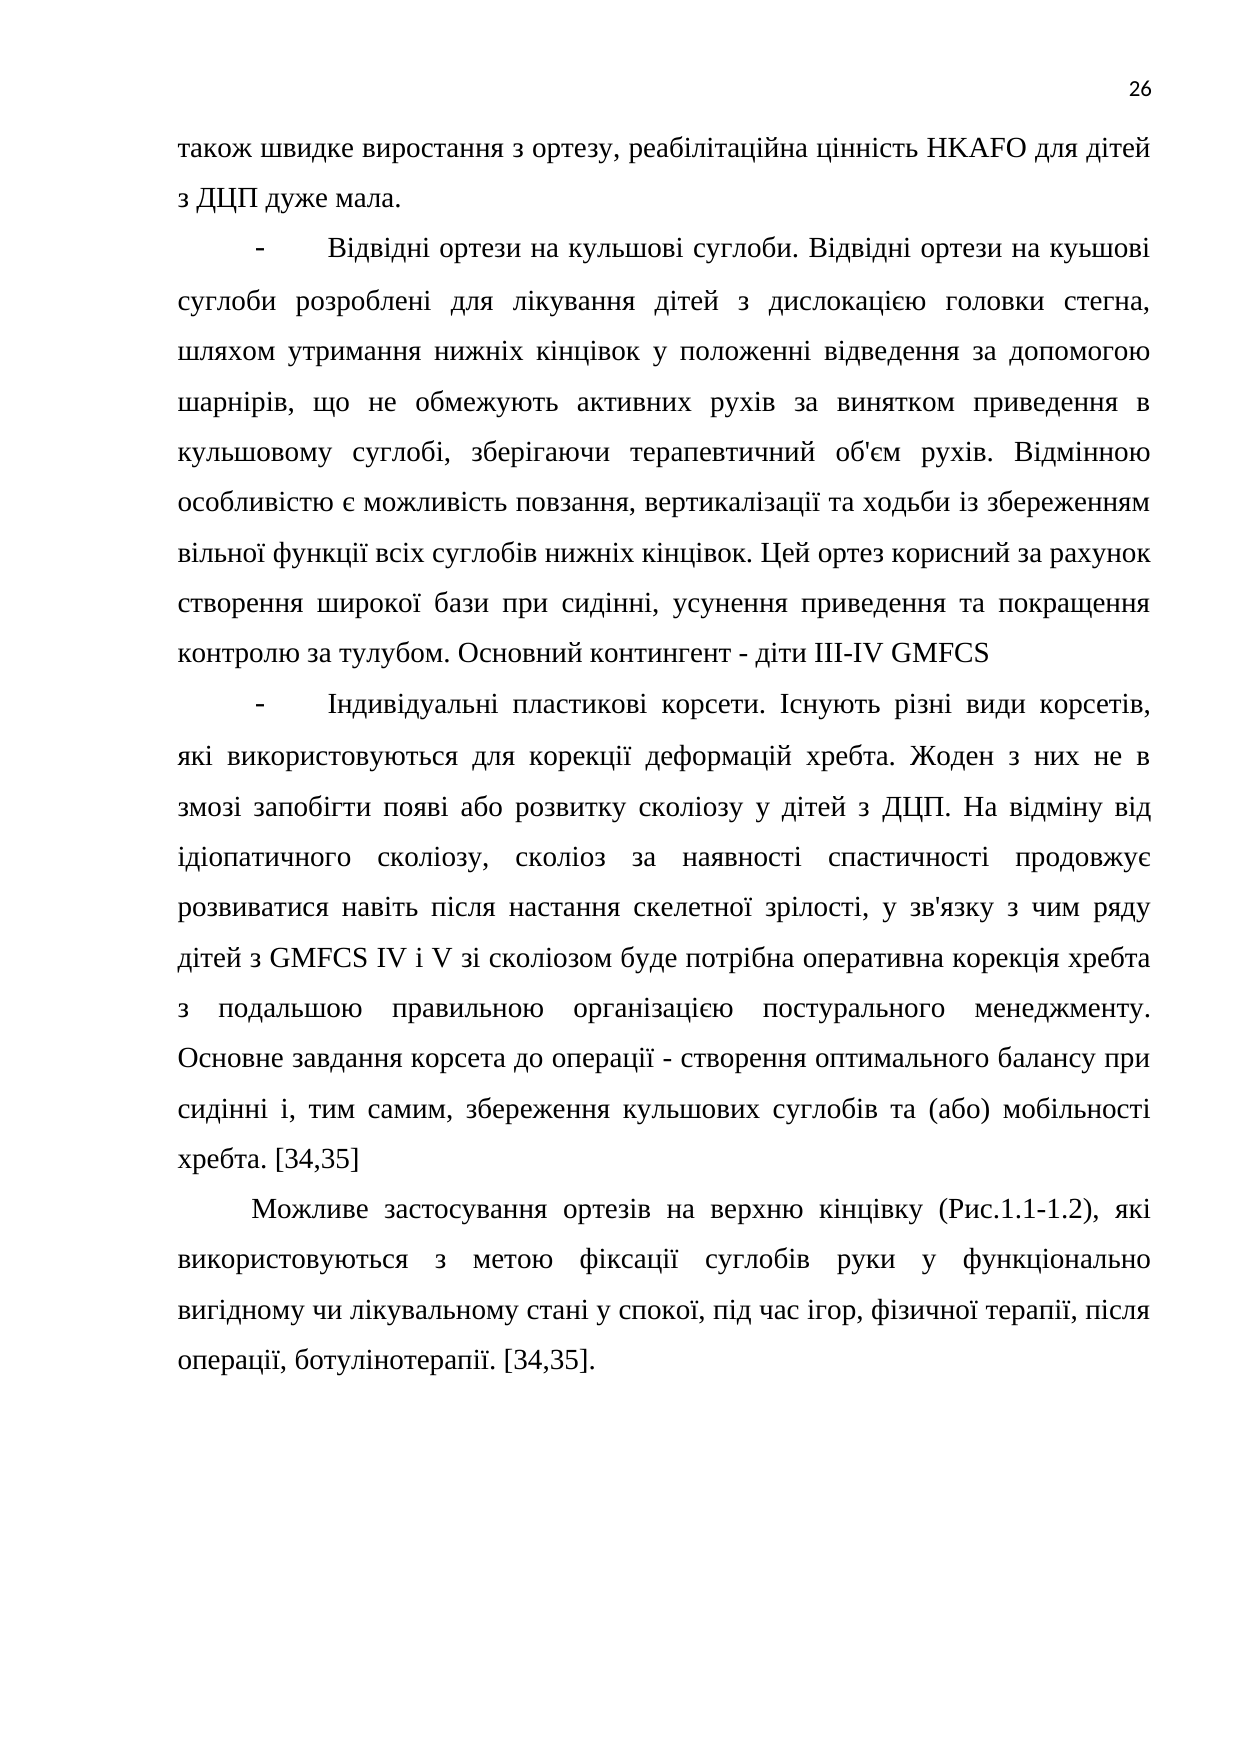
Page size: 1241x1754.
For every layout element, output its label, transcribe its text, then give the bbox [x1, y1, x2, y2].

list Індивідуальні пластикові корсети. Існують різні види корсетів, які використовуються для корекції деформацій хребта. Жоден з них не в змозі запобігти появі або розвитку сколіозу у дітей з ДЦП. На відміну від ідіопатичного сколіозу, сколіоз за наявності спастичності продовжує розвиватися навіть після настання скелетної зрілості, у зв'язку з чим ряду дітей з GMFCS IV і V зі сколіозом буде потрібна оперативна корекція хребта з подальшою правильною організацією постурального менеджменту. Основне завдання корсета до операції - створення оптимального балансу при сидінні і, тим самим, збереження кульшових суглобів та (або) мобільності хребта. [34,35] [177, 686, 1152, 1174]
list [177, 130, 1152, 214]
list Відвідні ортези на кульшові суглоби. Відвідні ортези на куьшові суглоби розроблені для лікування дітей з дислокацією головки стегна, шляхом утримання нижніх кінцівок у положенні відведення за допомогою шарнірів, що не обмежують активних рухів за винятком приведення в кульшовому суглобі, зберігаючи терапевтичний об'єм рухів. Відмінною особливістю є можливість повзання, вертикалізації та ходьби із збереженням вільної функції всіх суглобів нижніх кінцівок. Цей ортез корисний за рахунок створення широкої бази при сидінні, усунення приведення та покращення контролю за тулубом. Основний контингент - діти III-IV GMFCS [177, 230, 1152, 669]
text Можливе застосування ортезів на верхню кінцівку (Рис.1.1-1.2), які використовуються з метою фіксації суглобів руки у функціонально вигідному чи лікувальному стані у спокої, під час ігор, фізичної терапії, після операції, ботулінотерапії. [34,35]. [177, 1191, 1152, 1376]
